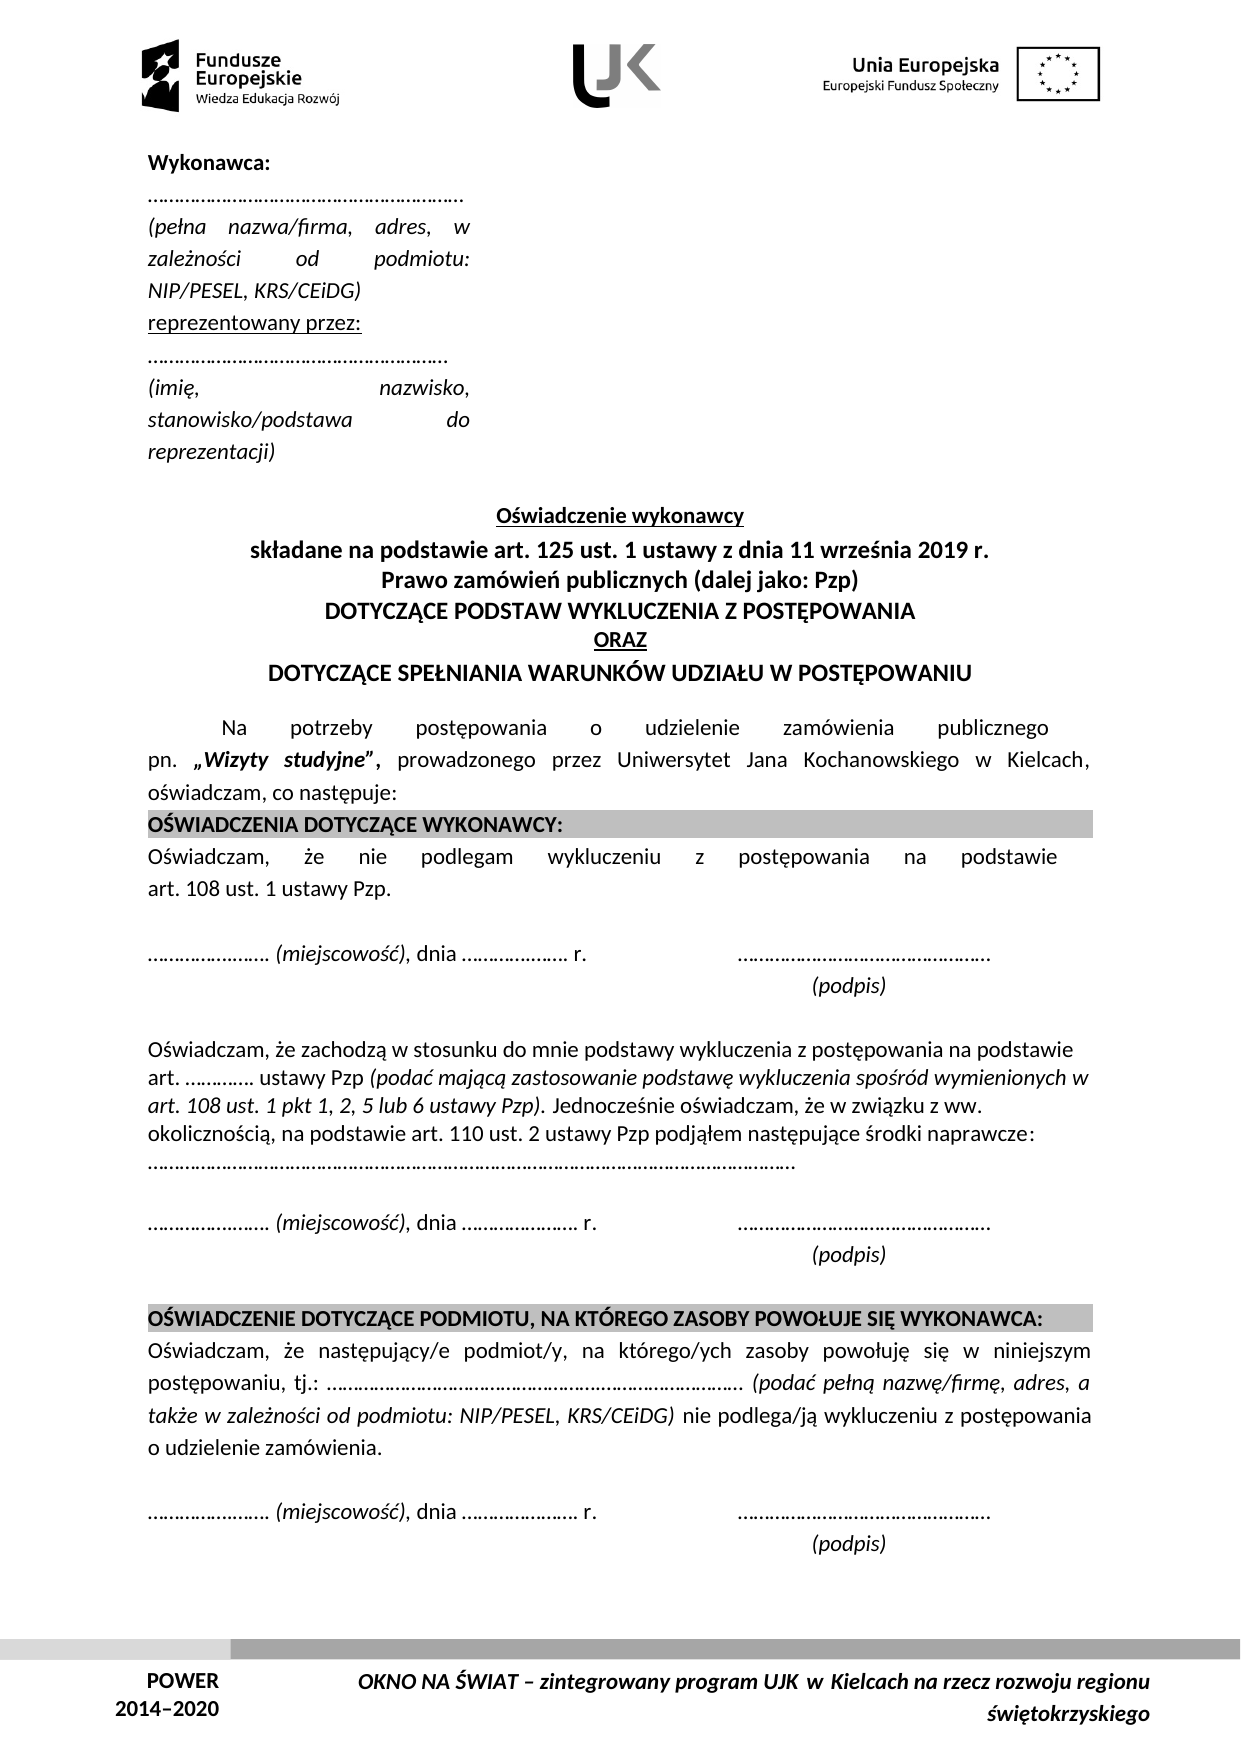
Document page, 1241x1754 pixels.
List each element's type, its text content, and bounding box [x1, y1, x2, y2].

text …………….……. (miejscowość), dnia …………………. r. ………………………………………… [148, 1497, 1093, 1525]
text …………………………………………………… [148, 180, 472, 208]
text (podpis) [738, 1240, 1093, 1268]
list Oświadczam, że nie podlegam wykluczeniu z postępowania na podstawie art. 108 ust. 1 ustawy Pzp. [148, 842, 1093, 902]
picture [123, 21, 357, 130]
text składane na podstawie art. 125 ust. 1 ustawy z dnia 11 września 2019 r. [148, 534, 1093, 564]
text Prawo zamówień publicznych (dalej jako: Pzp) [148, 564, 1093, 595]
text …………….……. (miejscowość), dnia …………………. r. ………………………………………… [148, 1208, 1093, 1236]
text Wykonawca: [148, 148, 1093, 176]
picture [573, 44, 661, 108]
text (podpis) [738, 971, 1093, 999]
text Oświadczam, że zachodzą w stosunku do mnie podstawy wykluczenia z postępowania na podstawie art. …………. ustawy Pzp (podać mającą zastosowanie podstawę wykluczenia spośród wymienionych w art. 108 ust. 1 pkt 1, 2, 5 lub 6 ustawy Pzp). Jednocześnie oświadczam, że w związku z ww. okolicznością, na podstawie art. 110 ust. 2 ustawy Pzp podjąłem następujące środki naprawcze: …………………………………………………………………………………………………………… [148, 1035, 1093, 1175]
text Na potrzeby postępowania o udzielenie zamówienia publicznego pn. „Wizyty studyjne”, prowadzonego przez Uniwersytet Jana Kochanowskiego w Kielcach, oświadczam, co następuje: [148, 713, 1093, 806]
text Oświadczenie wykonawcy [148, 502, 1093, 530]
text reprezentowany przez: [148, 308, 1093, 337]
text OŚWIADCZENIA DOTYCZĄCE WYKONAWCY: [148, 810, 1093, 838]
text ………………………………………………… [148, 341, 472, 369]
picture [805, 28, 1118, 119]
text (imię, nazwisko, stanowisko/podstawa do reprezentacji) [148, 373, 472, 465]
text Oświadczam, że następujący/e podmiot/y, na którego/ych zasoby powołuję się w niniejszym postępowaniu, tj.: …………………………………………….……………………… (podać pełną nazwę/firmę, adres, a także w zależności od podmiotu: NIP/PESEL, KRS/CEiDG) nie podlega/ją wykluczeniu z postępowania o udzielenie zamówienia. [148, 1336, 1093, 1461]
text OŚWIADCZENIE DOTYCZĄCE PODMIOTU, NA KTÓREGO ZASOBY POWOŁUJE SIĘ WYKONAWCA: [148, 1304, 1093, 1332]
text ORAZ [148, 625, 1093, 653]
text (pełna nazwa/firma, adres, w zależności od podmiotu: NIP/PESEL, KRS/CEiDG) [148, 212, 472, 304]
text (podpis) [738, 1529, 1093, 1557]
text DOTYCZĄCE PODSTAW WYKLUCZENIA Z POSTĘPOWANIA [148, 595, 1093, 625]
text DOTYCZĄCE SPEŁNIANIA WARUNKÓW UDZIAŁU W POSTĘPOWANIU [148, 658, 1093, 688]
text …………….……. (miejscowość), dnia ………….……. r. ………………………………………… [148, 939, 1093, 967]
